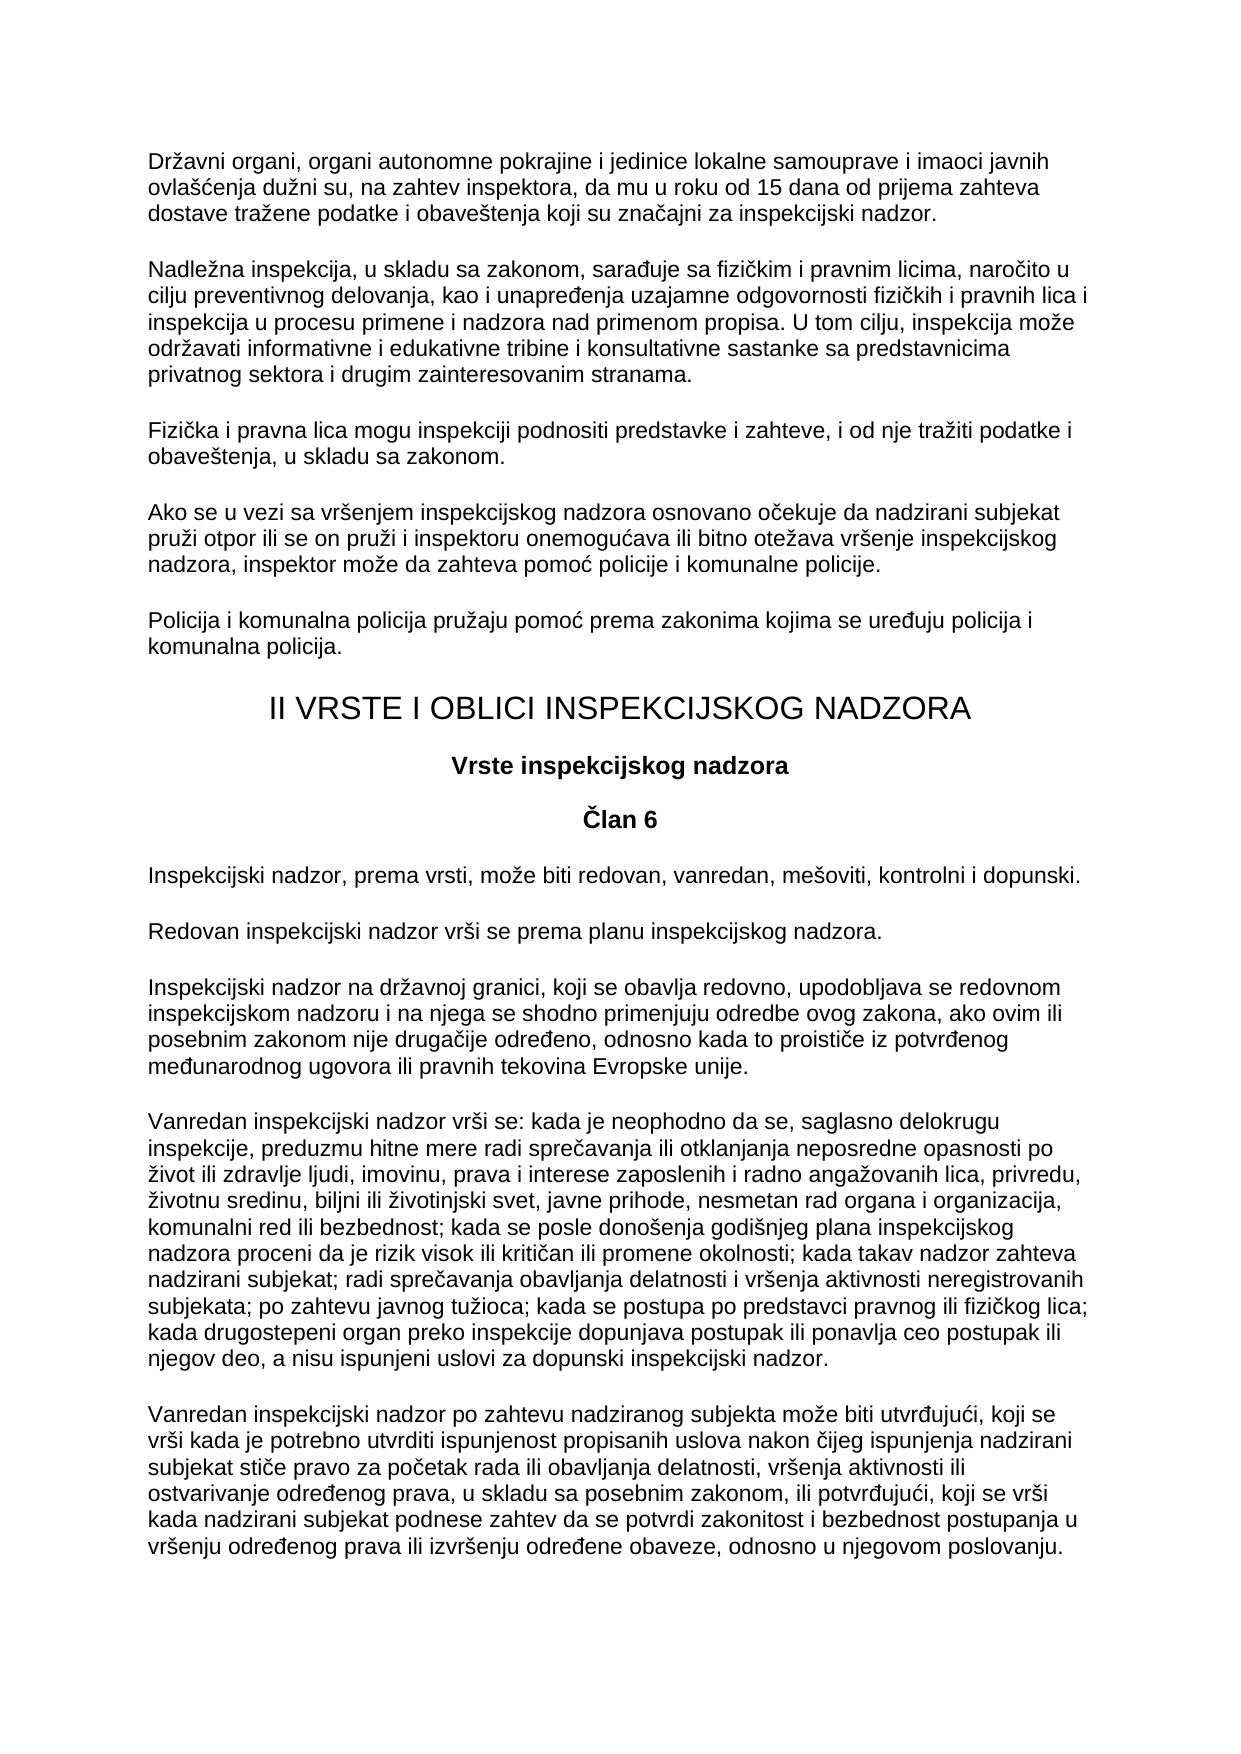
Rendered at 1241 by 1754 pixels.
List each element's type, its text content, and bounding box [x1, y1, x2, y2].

text Ako se u vezi sa vršenjem inspekcijskog nadzora osnovano očekuje da nadzirani subjekat pruži otpor ili se on pruži i inspektoru onemogućava ili bitno otežava vršenje inspekcijskog nadzora, inspektor može da zahteva pomoć policije i komunalne policije. [148, 499, 1093, 578]
text Vrste inspekcijskog nadzora [148, 751, 1093, 779]
text Vanredan inspekcijski nadzor po zahtevu nadziranog subjekta može biti utvrđujući, koji se vrši kada je potrebno utvrditi ispunjenost propisanih uslova nakon čijeg ispunjenja nadzirani subjekat stiče pravo za početak rada ili obavljanja delatnosti, vršenja aktivnosti ili ostvarivanje određenog prava, u skladu sa posebnim zakonom, ili potvrđujući, koji se vrši kada nadzirani subjekat podnese zahtev da se potvrdi zakonitost i bezbednost postupanja u vršenju određenog prava ili izvršenju određene obaveze, odnosno u njegovom poslovanju. [148, 1401, 1093, 1559]
text Vanredan inspekcijski nadzor vrši se: kada je neophodno da se, saglasno delokrugu inspekcije, preduzmu hitne mere radi sprečavanja ili otklanjanja neposredne opasnosti po život ili zdravlje ljudi, imovinu, prava i interese zaposlenih i radno angažovanih lica, privredu, životnu sredinu, biljni ili životinjski svet, javne prihode, nesmetan rad organa i organizacija, komunalni red ili bezbednost; kada se posle donošenja godišnjeg plana inspekcijskog nadzora proceni da je rizik visok ili kritičan ili promene okolnosti; kada takav nadzor zahteva nadzirani subjekat; radi sprečavanja obavljanja delatnosti i vršenja aktivnosti neregistrovanih subjekata; po zahtevu javnog tužioca; kada se postupa po predstavci pravnog ili fizičkog lica; kada drugostepeni organ preko inspekcije dopunjava postupak ili ponavlja ceo postupak ili njegov deo, a nisu ispunjeni uslovi za dopunski inspekcijski nadzor. [148, 1108, 1093, 1372]
text Inspekcijski nadzor, prema vrsti, može biti redovan, vanredan, mešoviti, kontrolni i dopunski. [148, 862, 1093, 889]
text Fizička i pravna lica mogu inspekciji podnositi predstavke i zahteve, i od nje tražiti podatke i obaveštenja, u skladu sa zakonom. [148, 417, 1093, 469]
text Državni organi, organi autonomne pokrajine i jedinice lokalne samouprave i imaoci javnih ovlašćenja dužni su, na zahtev inspektora, da mu u roku od 15 dana od prijema zahteva dostave tražene podatke i obaveštenja koji su značajni za inspekcijski nadzor. [148, 148, 1093, 227]
text Inspekcijski nadzor na državnoj granici, koji se obavlja redovno, upodobljava se redovnom inspekcijskom nadzoru i na njega se shodno primenjuju odredbe ovog zakona, ako ovim ili posebnim zakonom nije drugačije određeno, odnosno kada to proističe iz potvrđenog međunarodnog ugovora ili pravnih tekovina Evropske unije. [148, 973, 1093, 1079]
text Nadležna inspekcija, u skladu sa zakonom, sarađuje sa fizičkim i pravnim licima, naročito u cilju preventivnog delovanja, kao i unapređenja uzajamne odgovornosti fizičkih i pravnih lica i inspekcija u procesu primene i nadzora nad primenom propisa. U tom cilju, inspekcija može održavati informativne i edukativne tribine i konsultativne sastanke sa predstavnicima privatnog sektora i drugim zainteresovanim stranama. [148, 256, 1093, 388]
text II VRSTE I OBLICI INSPEKCIJSKOG NADZORA [148, 689, 1093, 726]
text Član 6 [148, 804, 1093, 833]
text Redovan inspekcijski nadzor vrši se prema planu inspekcijskog nadzora. [148, 918, 1093, 944]
text Policija i komunalna policija pružaju pomoć prema zakonima kojima se uređuju policija i komunalna policija. [148, 607, 1093, 659]
